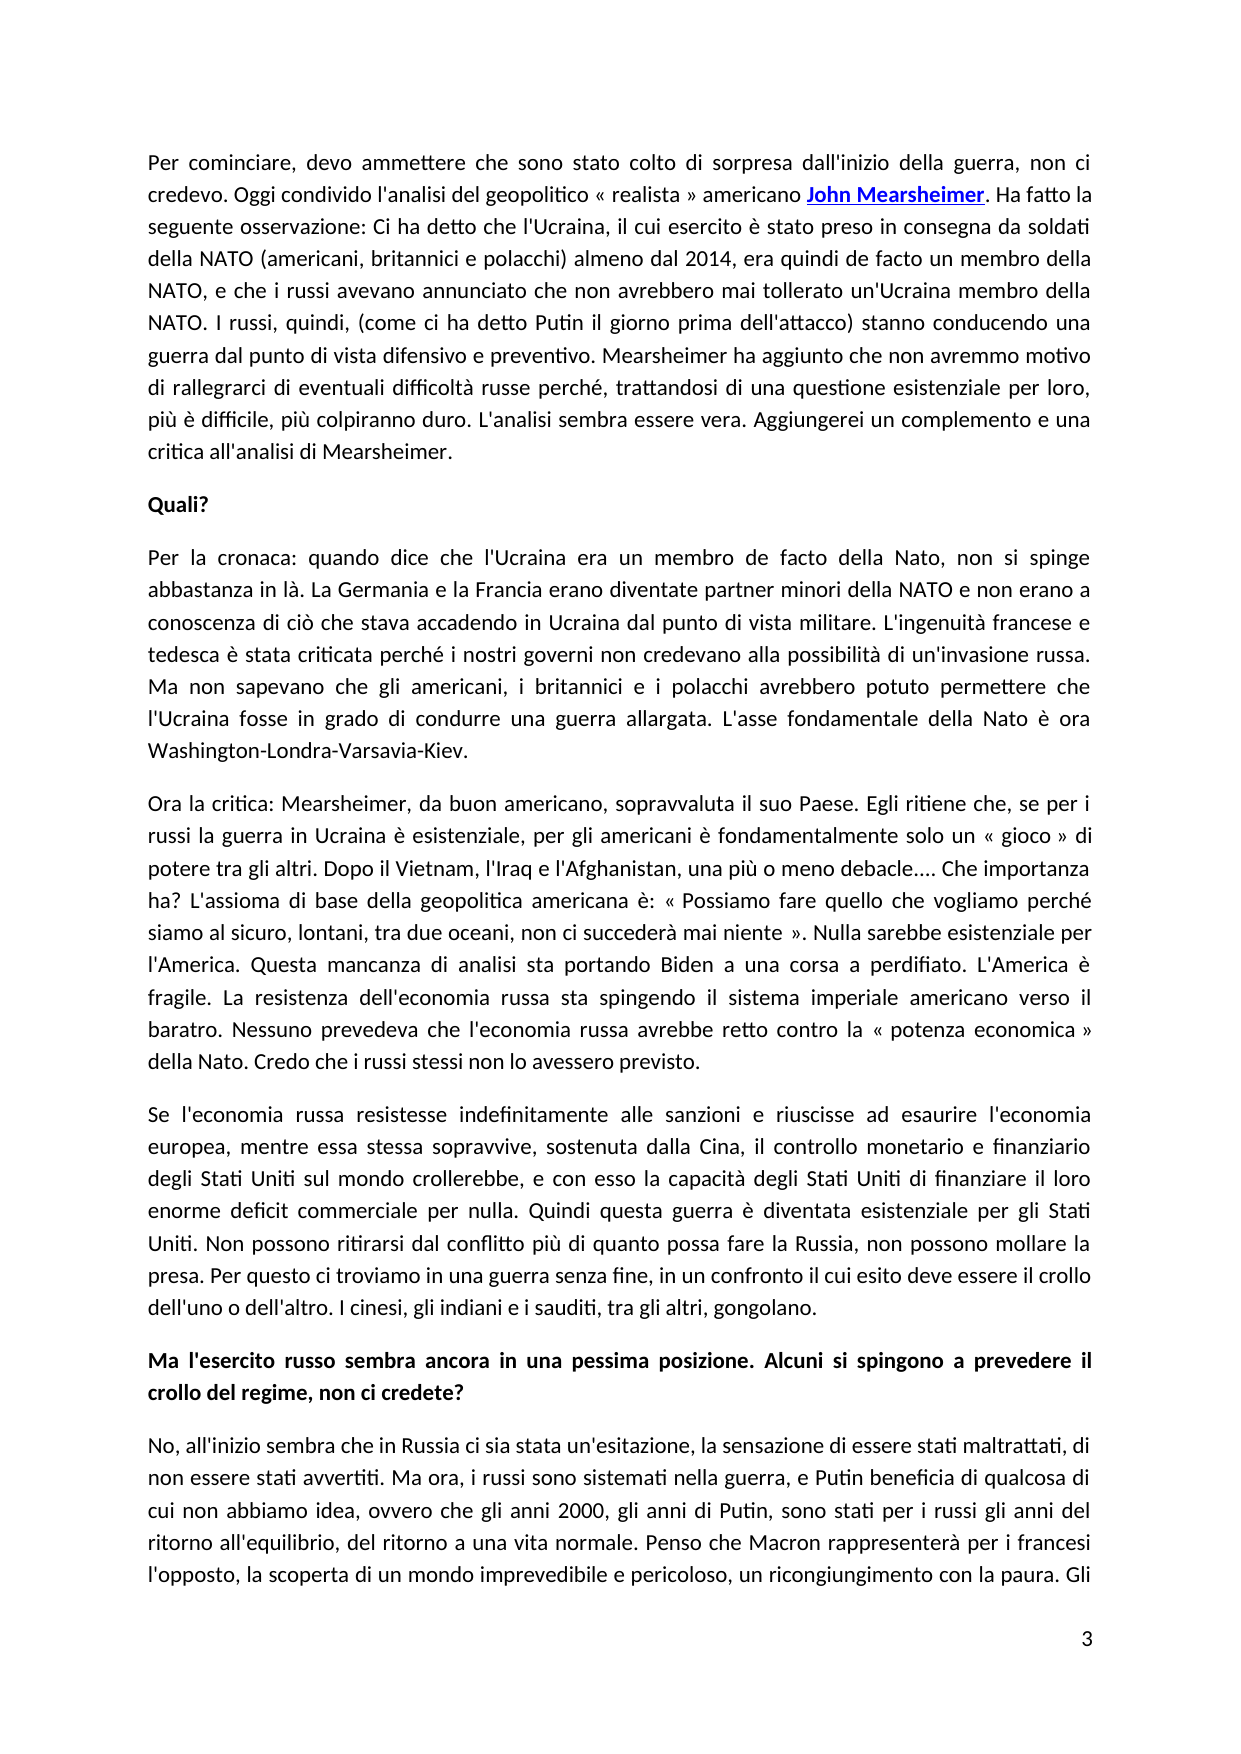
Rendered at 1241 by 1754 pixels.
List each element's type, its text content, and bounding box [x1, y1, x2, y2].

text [148, 1431, 1093, 1588]
text Quali? [148, 490, 1093, 518]
text Per la cronaca: quando dice che l'Ucraina era un membro de facto della Nato, non si spinge abbastanza in là. La Germania e la Francia erano diventate partner minori della NATO e non erano a conoscenza di ciò che stava accadendo in Ucraina dal punto di vista militare. L'ingenuità francese e tedesca è stata criticata perché i nostri governi non credevano alla possibilità di un'invasione russa. Ma non sapevano che gli americani, i britannici e i polacchi avrebbero potuto permettere che l'Ucraina fosse in grado di condurre una guerra allargata. L'asse fondamentale della Nato è ora Washington-Londra-Varsavia-Kiev. [148, 543, 1093, 764]
text Se l'economia russa resistesse indefinitamente alle sanzioni e riuscisse ad esaurire l'economia europea, mentre essa stessa sopravvive, sostenuta dalla Cina, il controllo monetario e finanziario degli Stati Uniti sul mondo crollerebbe, e con esso la capacità degli Stati Uniti di finanziare il loro enorme deficit commerciale per nulla. Quindi questa guerra è diventata esistenziale per gli Stati Uniti. Non possono ritirarsi dal conflitto più di quanto possa fare la Russia, non possono mollare la presa. Per questo ci troviamo in una guerra senza fine, in un confronto il cui esito deve essere il crollo dell'uno o dell'altro. I cinesi, gli indiani e i sauditi, tra gli altri, gongolano. [148, 1100, 1093, 1321]
text Per cominciare, devo ammettere che sono stato colto di sorpresa dall'inizio della guerra, non ci credevo. Oggi condivido l'analisi del geopolitico « realista » americano John Mearsheimer. Ha fatto la seguente osservazione: Ci ha detto che l'Ucraina, il cui esercito è stato preso in consegna da soldati della NATO (americani, britannici e polacchi) almeno dal 2014, era quindi de facto un membro della NATO, e che i russi avevano annunciato che non avrebbero mai tollerato un'Ucraina membro della NATO. I russi, quindi, (come ci ha detto Putin il giorno prima dell'attacco) stanno conducendo una guerra dal punto di vista difensivo e preventivo. Mearsheimer ha aggiunto che non avremmo motivo di rallegrarci di eventuali difficoltà russe perché, trattandosi di una questione esistenziale per loro, più è difficile, più colpiranno duro. L'analisi sembra essere vera. Aggiungerei un complemento e una critica all'analisi di Mearsheimer. [148, 148, 1093, 465]
text Ma l'esercito russo sembra ancora in una pessima posizione. Alcuni si spingono a prevedere il crollo del regime, non ci credete? [148, 1346, 1093, 1406]
text Ora la critica: Mearsheimer, da buon americano, sopravvaluta il suo Paese. Egli ritiene che, se per i russi la guerra in Ucraina è esistenziale, per gli americani è fondamentalmente solo un « gioco » di potere tra gli altri. Dopo il Vietnam, l'Iraq e l'Afghanistan, una più o meno debacle.... Che importanza ha? L'assioma di base della geopolitica americana è: « Possiamo fare quello che vogliamo perché siamo al sicuro, lontani, tra due oceani, non ci succederà mai niente ». Nulla sarebbe esistenziale per l'America. Questa mancanza di analisi sta portando Biden a una corsa a perdifiato. L'America è fragile. La resistenza dell'economia russa sta spingendo il sistema imperiale americano verso il baratro. Nessuno prevedeva che l'economia russa avrebbe retto contro la « potenza economica » della Nato. Credo che i russi stessi non lo avessero previsto. [148, 789, 1093, 1075]
